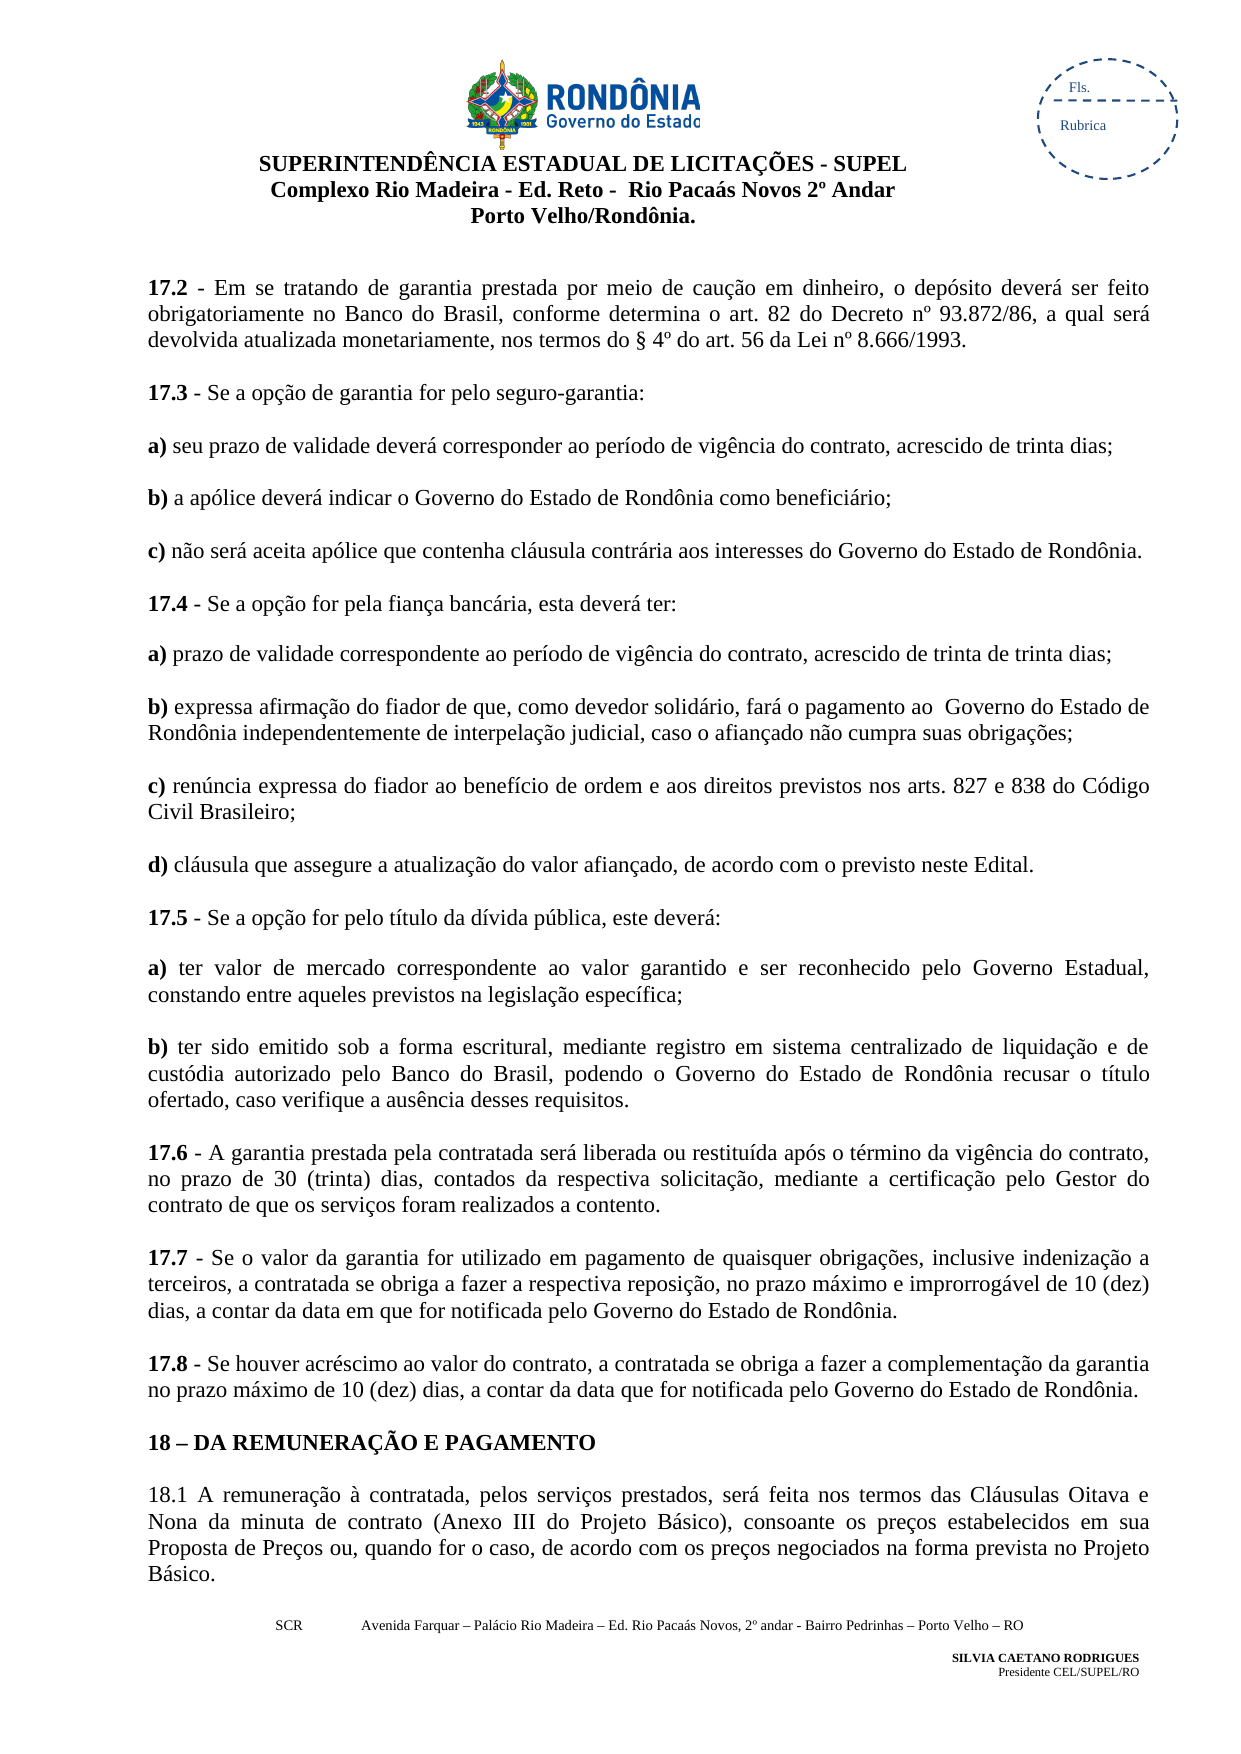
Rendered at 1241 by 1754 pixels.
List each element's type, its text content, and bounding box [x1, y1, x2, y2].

text a) prazo de validade correspondente ao período de vigência do contrato, acrescido de trinta de trinta dias; [148, 640, 1152, 667]
text b) expressa afirmação do fiador de que, como devedor solidário, fará o pagamento ao Governo do Estado de Rondônia independentemente de interpelação judicial, caso o afiançado não cumpra suas obrigações; [148, 693, 1152, 746]
text a) seu prazo de validade deverá corresponder ao período de vigência do contrato, acrescido de trinta dias; [148, 432, 1152, 458]
text 18 – DA REMUNERAÇÃO E PAGAMENTO [148, 1429, 1152, 1455]
text 17.4 - Se a opção for pela fiança bancária, esta deverá ter: [148, 590, 1152, 616]
text 17.5 - Se a opção for pelo título da dívida pública, este deverá: [148, 904, 1152, 930]
text c) não será aceita apólice que contenha cláusula contrária aos interesses do Governo do Estado de Rondônia. [148, 537, 1152, 563]
picture [466, 59, 700, 150]
text 17.8 - Se houver acréscimo ao valor do contrato, a contratada se obriga a fazer a complementação da garantia no prazo máximo de 10 (dez) dias, a contar da data que for notificada pelo Governo do Estado de Rondônia. [148, 1349, 1152, 1402]
text b) a apólice deverá indicar o Governo do Estado de Rondônia como beneficiário; [148, 484, 1152, 511]
text 17.7 - Se o valor da garantia for utilizado em pagamento de quaisquer obrigações, inclusive indenização a terceiros, a contratada se obriga a fazer a respectiva reposição, no prazo máximo e improrrogável de 10 (dez) dias, a contar da data em que for notificada pelo Governo do Estado de Rondônia. [148, 1244, 1152, 1323]
text 17.2 - Em se tratando de garantia prestada por meio de caução em dinheiro, o depósito deverá ser feito obrigatoriamente no Banco do Brasil, conforme determina o art. 82 do Decreto nº 93.872/86, a qual será devolvida atualizada monetariamente, nos termos do § 4º do art. 56 da Lei nº 8.666/1993. [148, 274, 1152, 353]
text d) cláusula que assegure a atualização do valor afiançado, de acordo com o previsto neste Edital. [148, 851, 1152, 877]
text a) ter valor de mercado correspondente ao valor garantido e ser reconhecido pelo Governo Estadual, constando entre aqueles previstos na legislação específica; [148, 954, 1152, 1007]
text c) renúncia expressa do fiador ao benefício de ordem e aos direitos previstos nos arts. 827 e 838 do Código Civil Brasileiro; [148, 772, 1152, 825]
text 18.1 A remuneração à contratada, pelos serviços prestados, será feita nos termos das Cláusulas Oitava e Nona da minuta de contrato (Anexo III do Projeto Básico), consoante os preços estabelecidos em sua Proposta de Preços ou, quando for o caso, de acordo com os preços negociados na forma prevista no Projeto Básico. [148, 1481, 1152, 1587]
text b) ter sido emitido sob a forma escritural, mediante registro em sistema centralizado de liquidação e de custódia autorizado pelo Banco do Brasil, podendo o Governo do Estado de Rondônia recusar o título ofertado, caso verifique a ausência desses requisitos. [148, 1033, 1152, 1112]
text 17.3 - Se a opção de garantia for pelo seguro-garantia: [148, 379, 1152, 405]
text 17.6 - A garantia prestada pela contratada será liberada ou restituída após o término da vigência do contrato, no prazo de 30 (trinta) dias, contados da respectiva solicitação, mediante a certificação pelo Gestor do contrato de que os serviços foram realizados a contento. [148, 1139, 1152, 1218]
